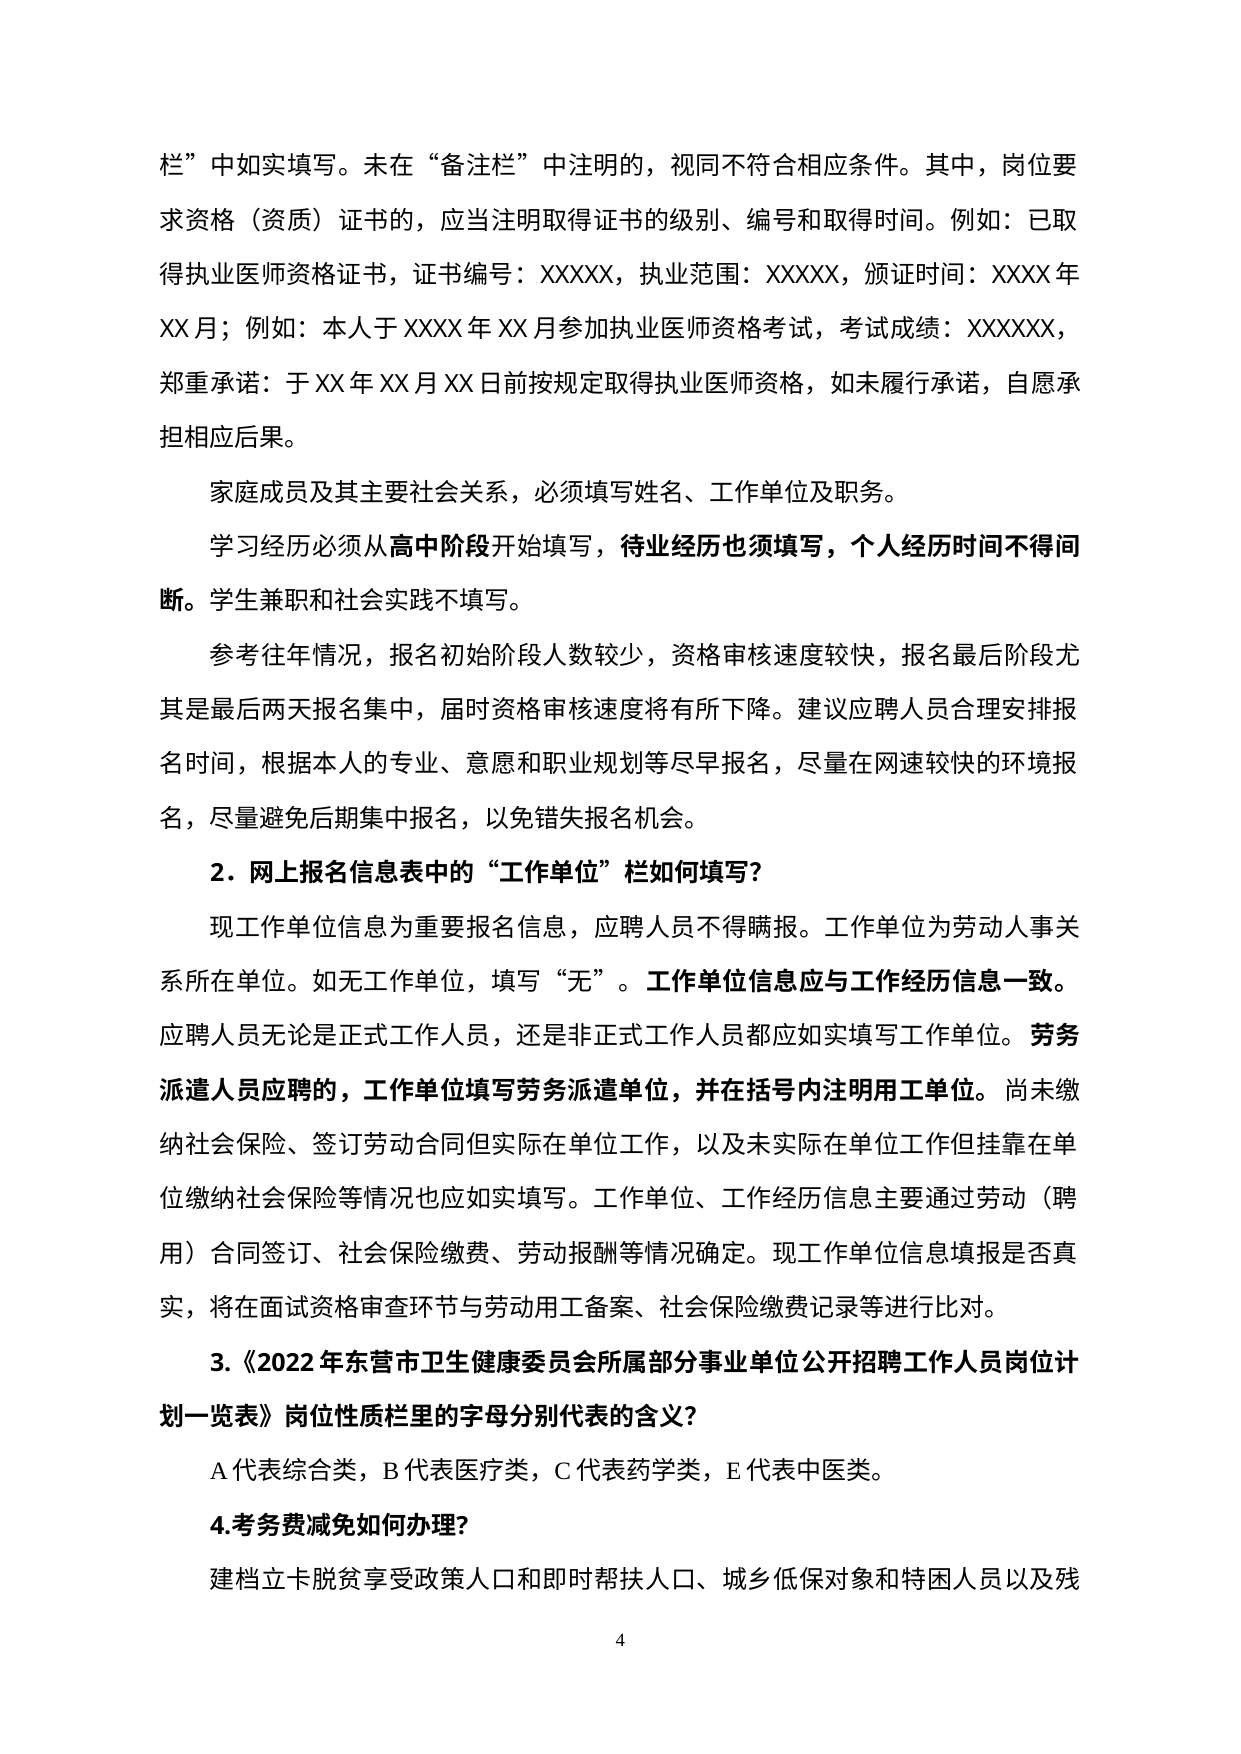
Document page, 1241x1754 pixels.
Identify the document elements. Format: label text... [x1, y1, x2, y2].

text 2．网上报名信息表中的“工作单位”栏如何填写？ [159, 853, 1081, 889]
text 4.考务费减免如何办理? [159, 1505, 1081, 1541]
text 3.《2022年东营市卫生健康委员会所属部分事业单位公开招聘工作人员岗位计划一览表》岗位性质栏里的字母分别代表的含义？ [159, 1342, 1081, 1433]
text 现工作单位信息为重要报名信息，应聘人员不得瞒报。工作单位为劳动人事关系所在单位。如无工作单位，填写“无”。工作单位信息应与工作经历信息一致。应聘人员无论是正式工作人员，还是非正式工作人员都应如实填写工作单位。劳务派遣人员应聘的，工作单位填写劳务派遣单位，并在括号内注明用工单位。尚未缴纳社会保险、签订劳动合同但实际在单位工作，以及未实际在单位工作但挂靠在单位缴纳社会保险等情况也应如实填写。工作单位、工作经历信息主要通过劳动（聘用）合同签订、社会保险缴费、劳动报酬等情况确定。现工作单位信息填报是否真实，将在面试资格审查环节与劳动用工备案、社会保险缴费记录等进行比对。 [159, 907, 1081, 1324]
text 学习经历必须从高中阶段开始填写，待业经历也须填写，个人经历时间不得间断。学生兼职和社会实践不填写。 [159, 526, 1081, 617]
text A代表综合类，B代表医疗类，C代表药学类，E代表中医类。 [159, 1451, 1081, 1487]
text 参考往年情况，报名初始阶段人数较少，资格审核速度较快，报名最后阶段尤其是最后两天报名集中，届时资格审核速度将有所下降。建议应聘人员合理安排报名时间，根据本人的专业、意愿和职业规划等尽早报名，尽量在网速较快的环境报名，尽量避免后期集中报名，以免错失报名机会。 [159, 635, 1081, 834]
text 家庭成员及其主要社会关系，必须填写姓名、工作单位及职务。 [159, 472, 1081, 508]
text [159, 1559, 1081, 1596]
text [159, 146, 1081, 454]
